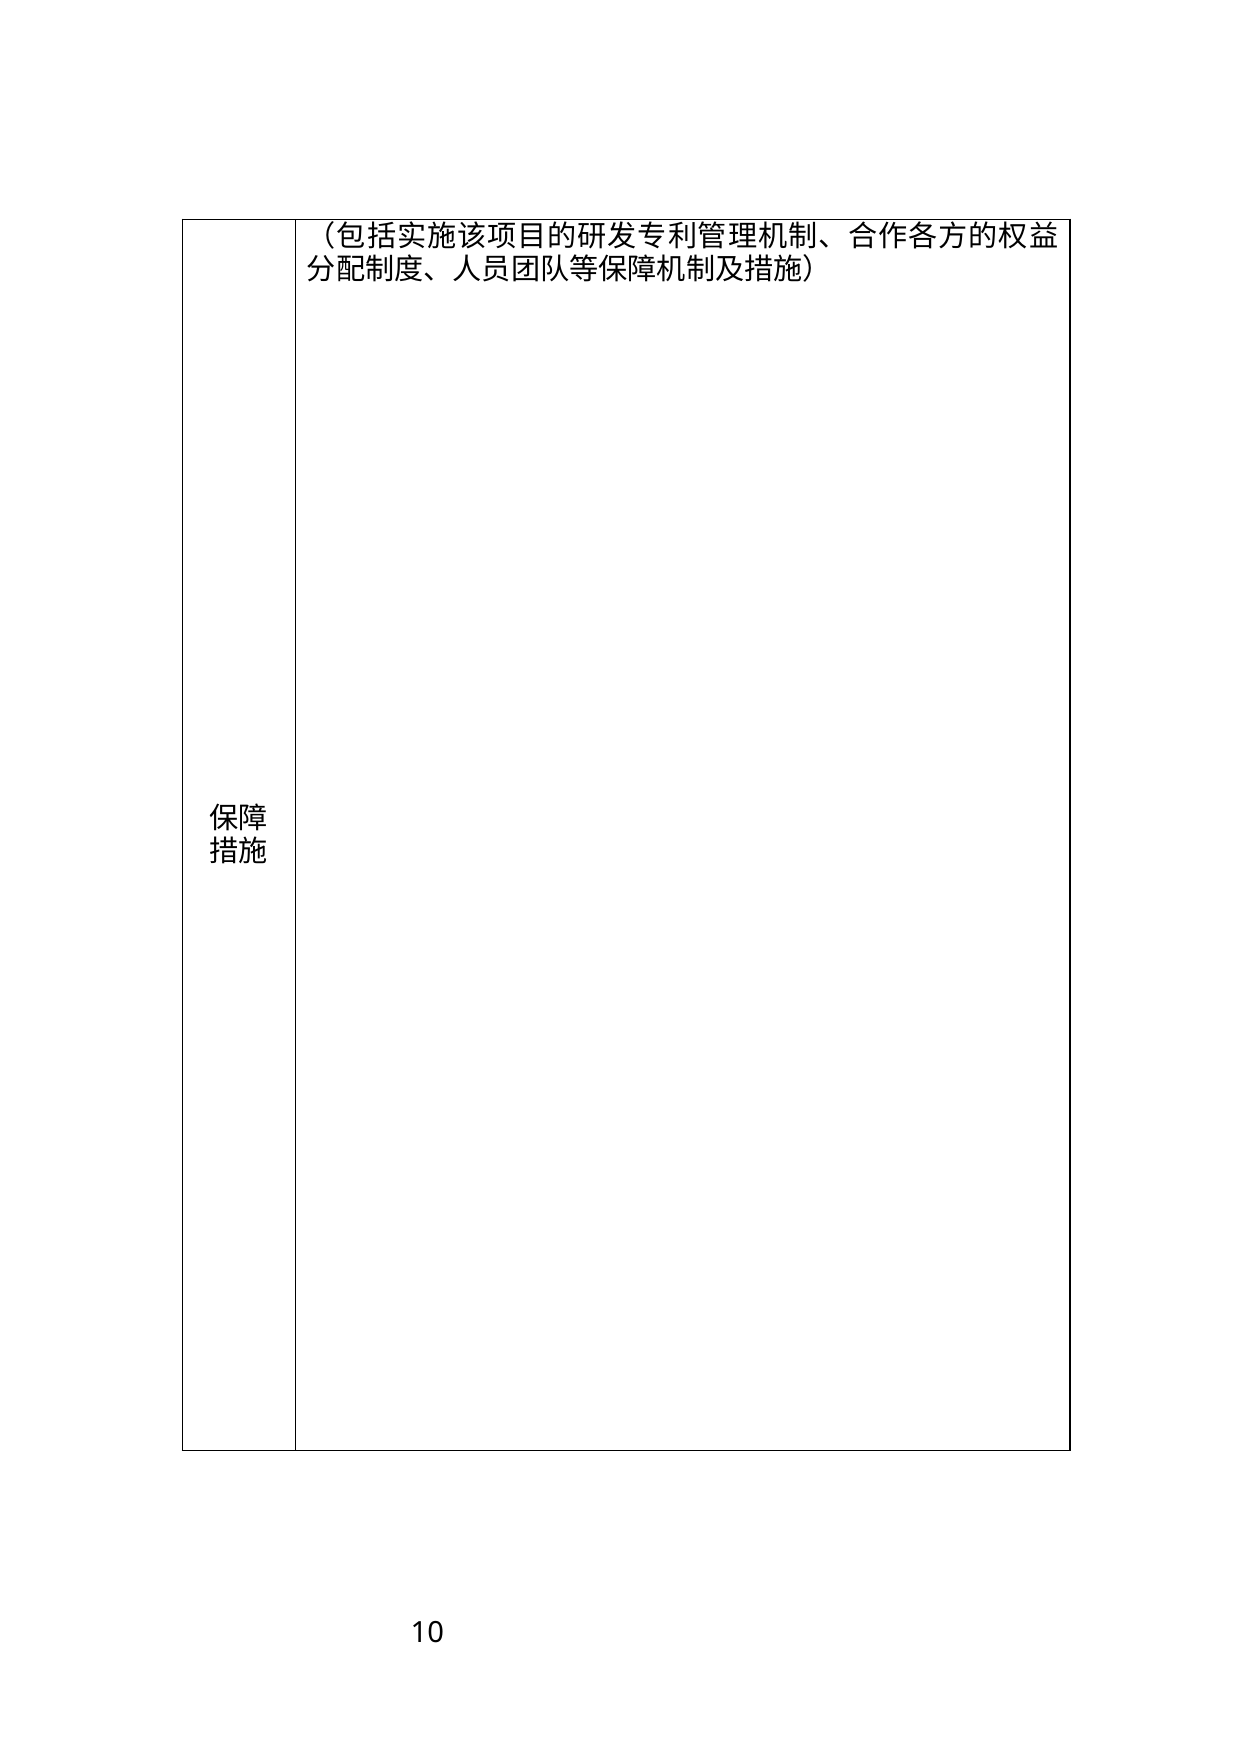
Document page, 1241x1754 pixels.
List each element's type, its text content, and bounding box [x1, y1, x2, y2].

table_cell 保障 措施 [183, 220, 295, 1450]
table_cell （包括实施该项目的研发专利管理机制、合作各方的权益分配制度、人员团队等保障机制及措施） [296, 220, 1069, 1450]
